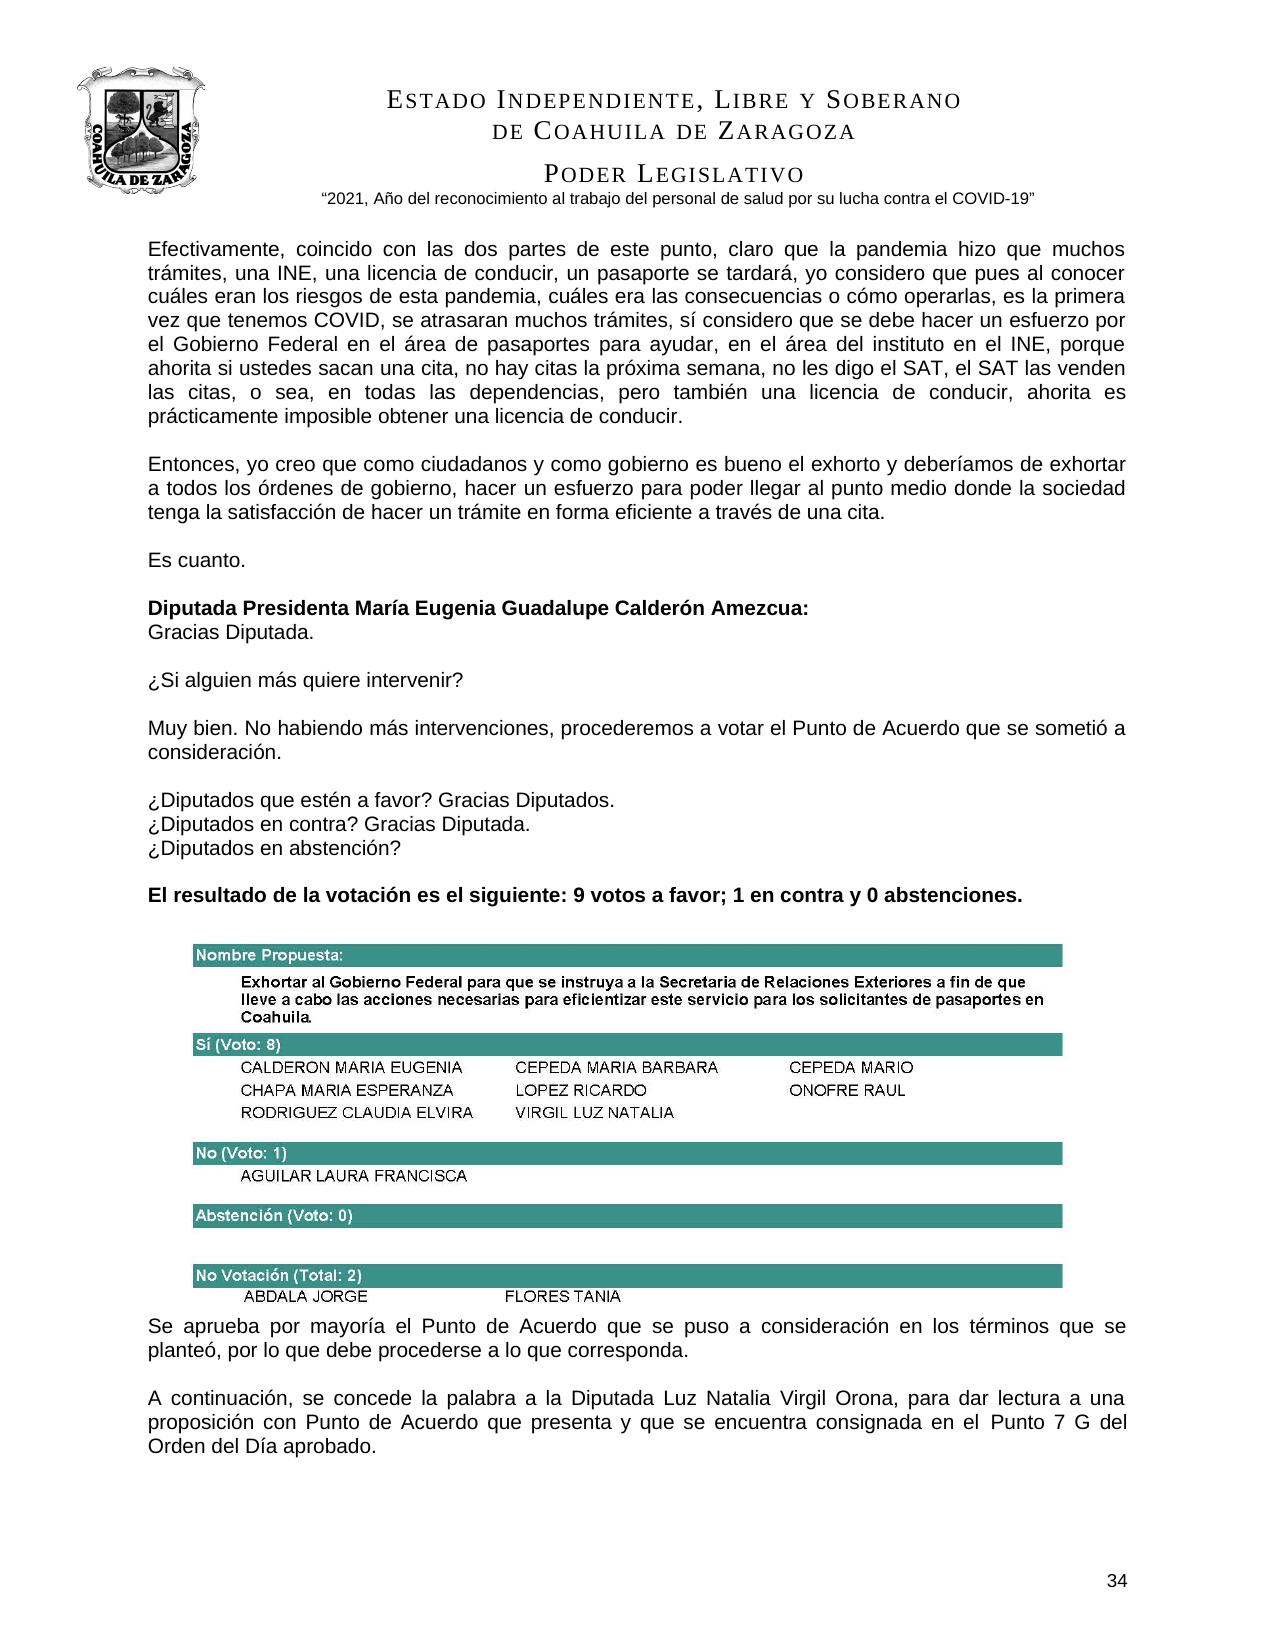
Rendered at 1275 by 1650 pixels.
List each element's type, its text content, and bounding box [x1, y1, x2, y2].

text ¿Si alguien más quiere intervenir? [148, 668, 1127, 692]
text Se aprueba por mayoría el Punto de Acuerdo que se puso a consideración en los términos que se planteó, por lo que debe procederse a lo que corresponda. [148, 1314, 1127, 1362]
text ¿Diputados que estén a favor? Gracias Diputados. [148, 787, 1127, 811]
text Muy bien. No habiendo más intervenciones, procederemos a votar el Punto de Acuerdo que se sometió a consideración. [148, 716, 1127, 763]
text Gracias Diputada. [148, 620, 1127, 644]
text ¿Diputados en abstención? [148, 835, 1127, 859]
text Entonces, yo creo que como ciudadanos y como gobierno es bueno el exhorto y deberíamos de exhortar a todos los órdenes de gobierno, hacer un esfuerzo para poder llegar al punto medio donde la sociedad tenga la satisfacción de hacer un trámite en forma eficiente a través de una cita. [148, 452, 1127, 524]
picture [147, 931, 1106, 1314]
text El resultado de la votación es el siguiente: 9 votos a favor; 1 en contra y 0 abstenciones. [148, 883, 1127, 907]
text Efectivamente, coincido con las dos partes de este punto, claro que la pandemia hizo que muchos trámites, una INE, una licencia de conducir, un pasaporte se tardará, yo considero que pues al conocer cuáles eran los riesgos de esta pandemia, cuáles era las consecuencias o cómo operarlas, es la primera vez que tenemos COVID, se atrasaran muchos trámites, sí considero que se debe hacer un esfuerzo por el Gobierno Federal en el área de pasaportes para ayudar, en el área del instituto en el INE, porque ahorita si ustedes sacan una cita, no hay citas la próxima semana, no les digo el SAT, el SAT las venden las citas, o sea, en todas las dependencias, pero también una licencia de conducir, ahorita es prácticamente imposible obtener una licencia de conducir. [148, 236, 1127, 428]
text Diputada Presidenta María Eugenia Guadalupe Calderón Amezcua: [148, 596, 1127, 620]
text ¿Diputados en contra? Gracias Diputada. [148, 811, 1127, 835]
text A continuación, se concede la palabra a la Diputada Luz Natalia Virgil Orona, para dar lectura a una proposición con Punto de Acuerdo que presenta y que se encuentra consignada en el Punto 7 G del Orden del Día aprobado. [148, 1386, 1127, 1458]
picture [76, 67, 206, 194]
text Es cuanto. [148, 548, 1127, 572]
